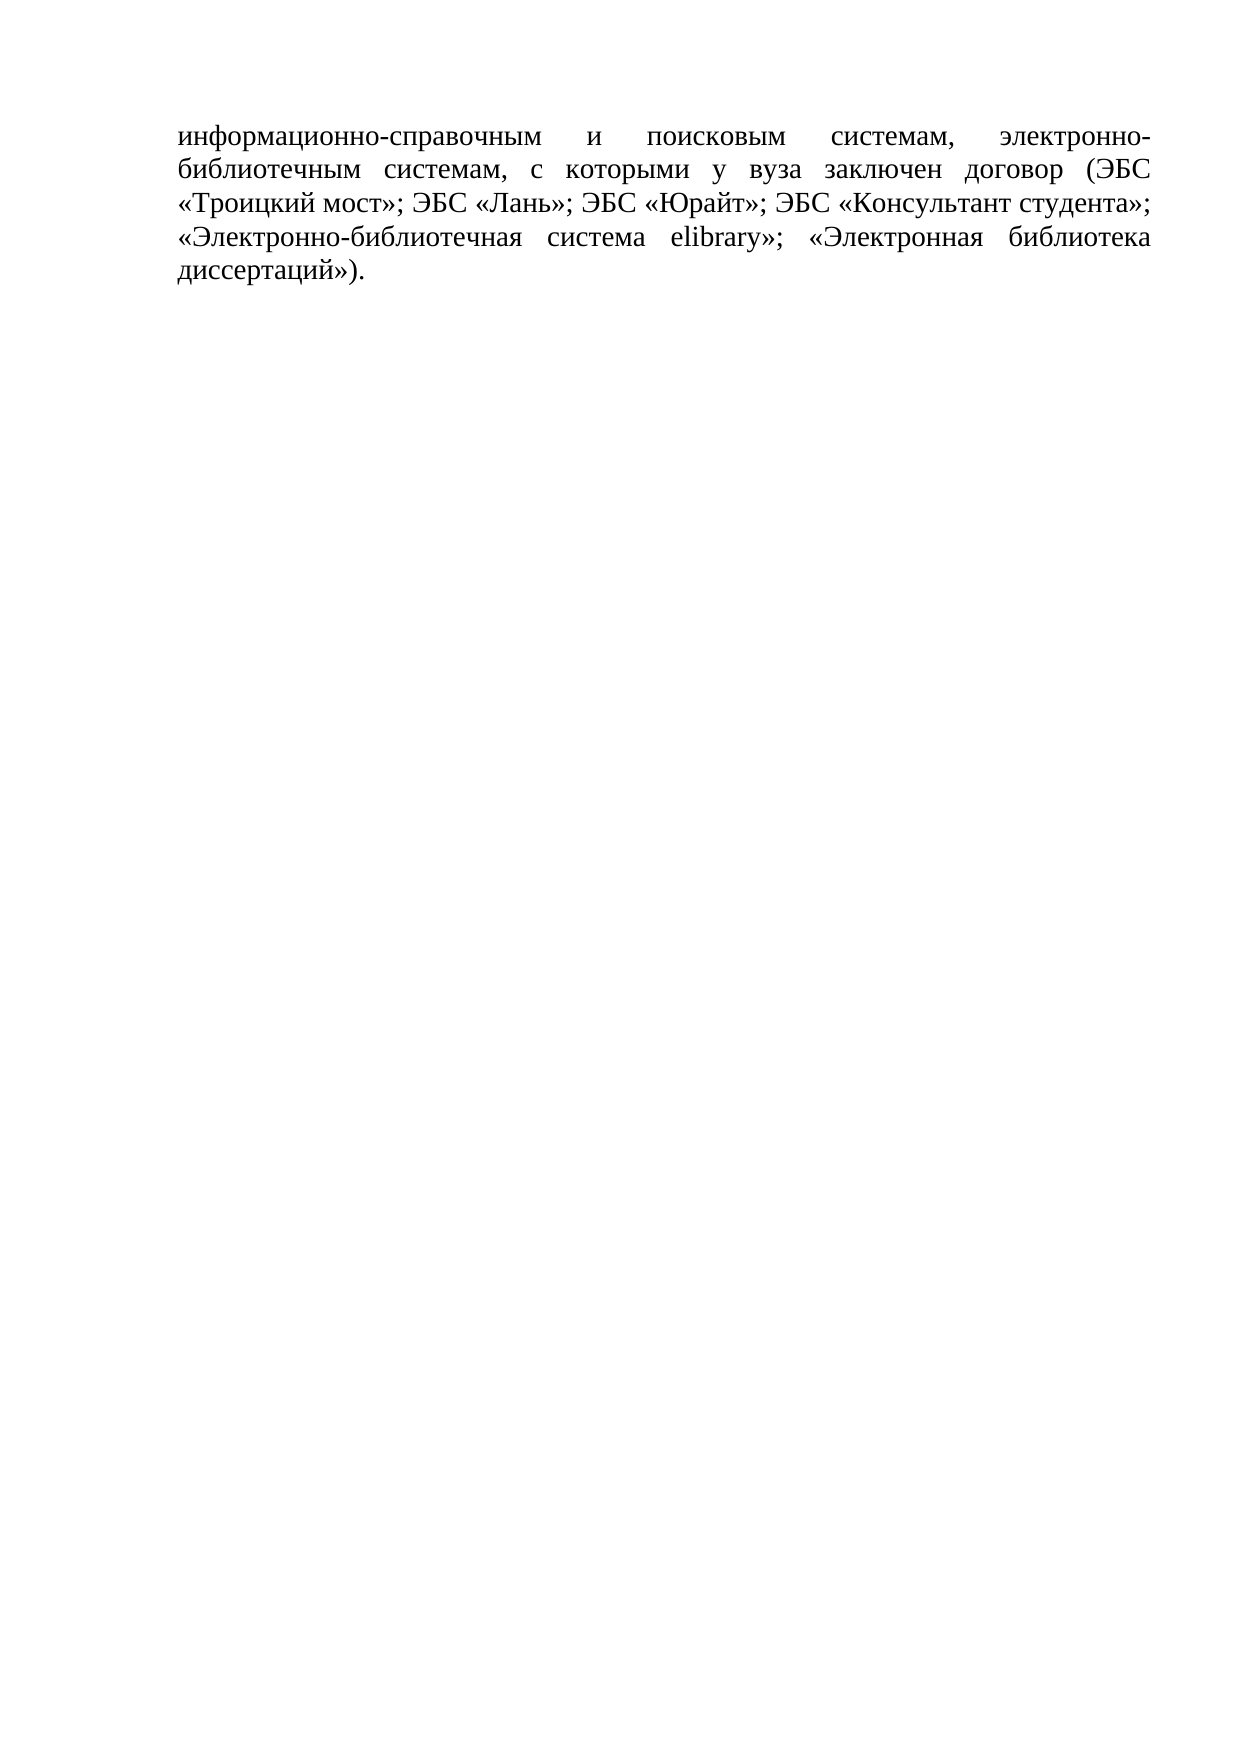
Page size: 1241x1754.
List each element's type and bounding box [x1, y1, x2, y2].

text [177, 118, 1152, 286]
